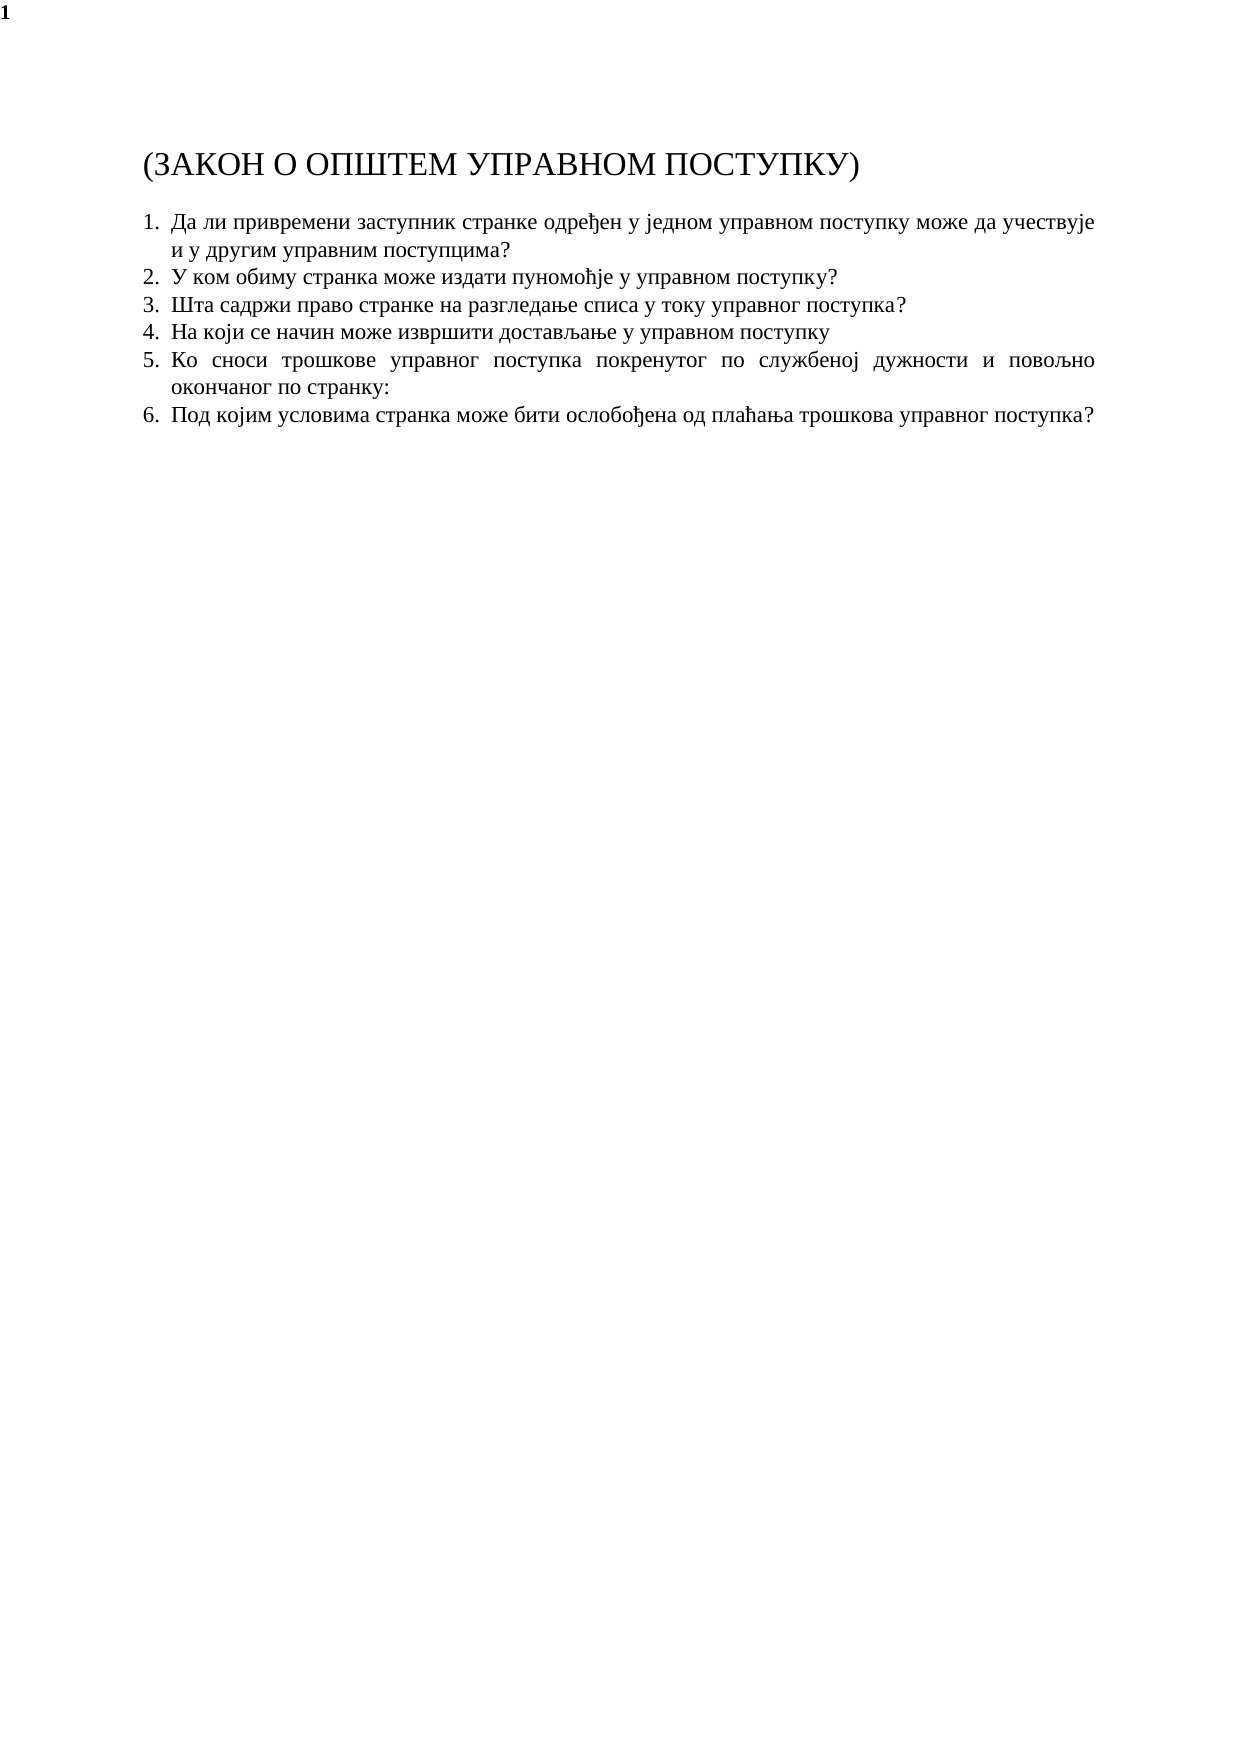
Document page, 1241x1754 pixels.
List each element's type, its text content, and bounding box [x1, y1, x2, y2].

subtitle (ЗАКОН О ОПШТЕМ УПРАВНОМ ПОСТУПКУ) [143, 148, 1097, 182]
list Да ли привремени заступник странке одређен у једном управном поступку може да учествује и у другим управним поступцима? [143, 208, 1097, 263]
list У ком обиму странка може издати пуномоћје у управном поступку? [143, 263, 1097, 290]
list На који се начин може извршити достављање у управном поступку [143, 318, 1097, 345]
list Под којим условима странка може бити ослобођена од плаћања трошкова управног поступка? [143, 400, 1097, 428]
list Ко сноси трошкове управног поступка покренутог по службеној дужности и повољно окончаног по странку: [143, 345, 1097, 400]
list Шта садржи право странке на разгледање списа у току управног поступка? [143, 290, 1097, 318]
